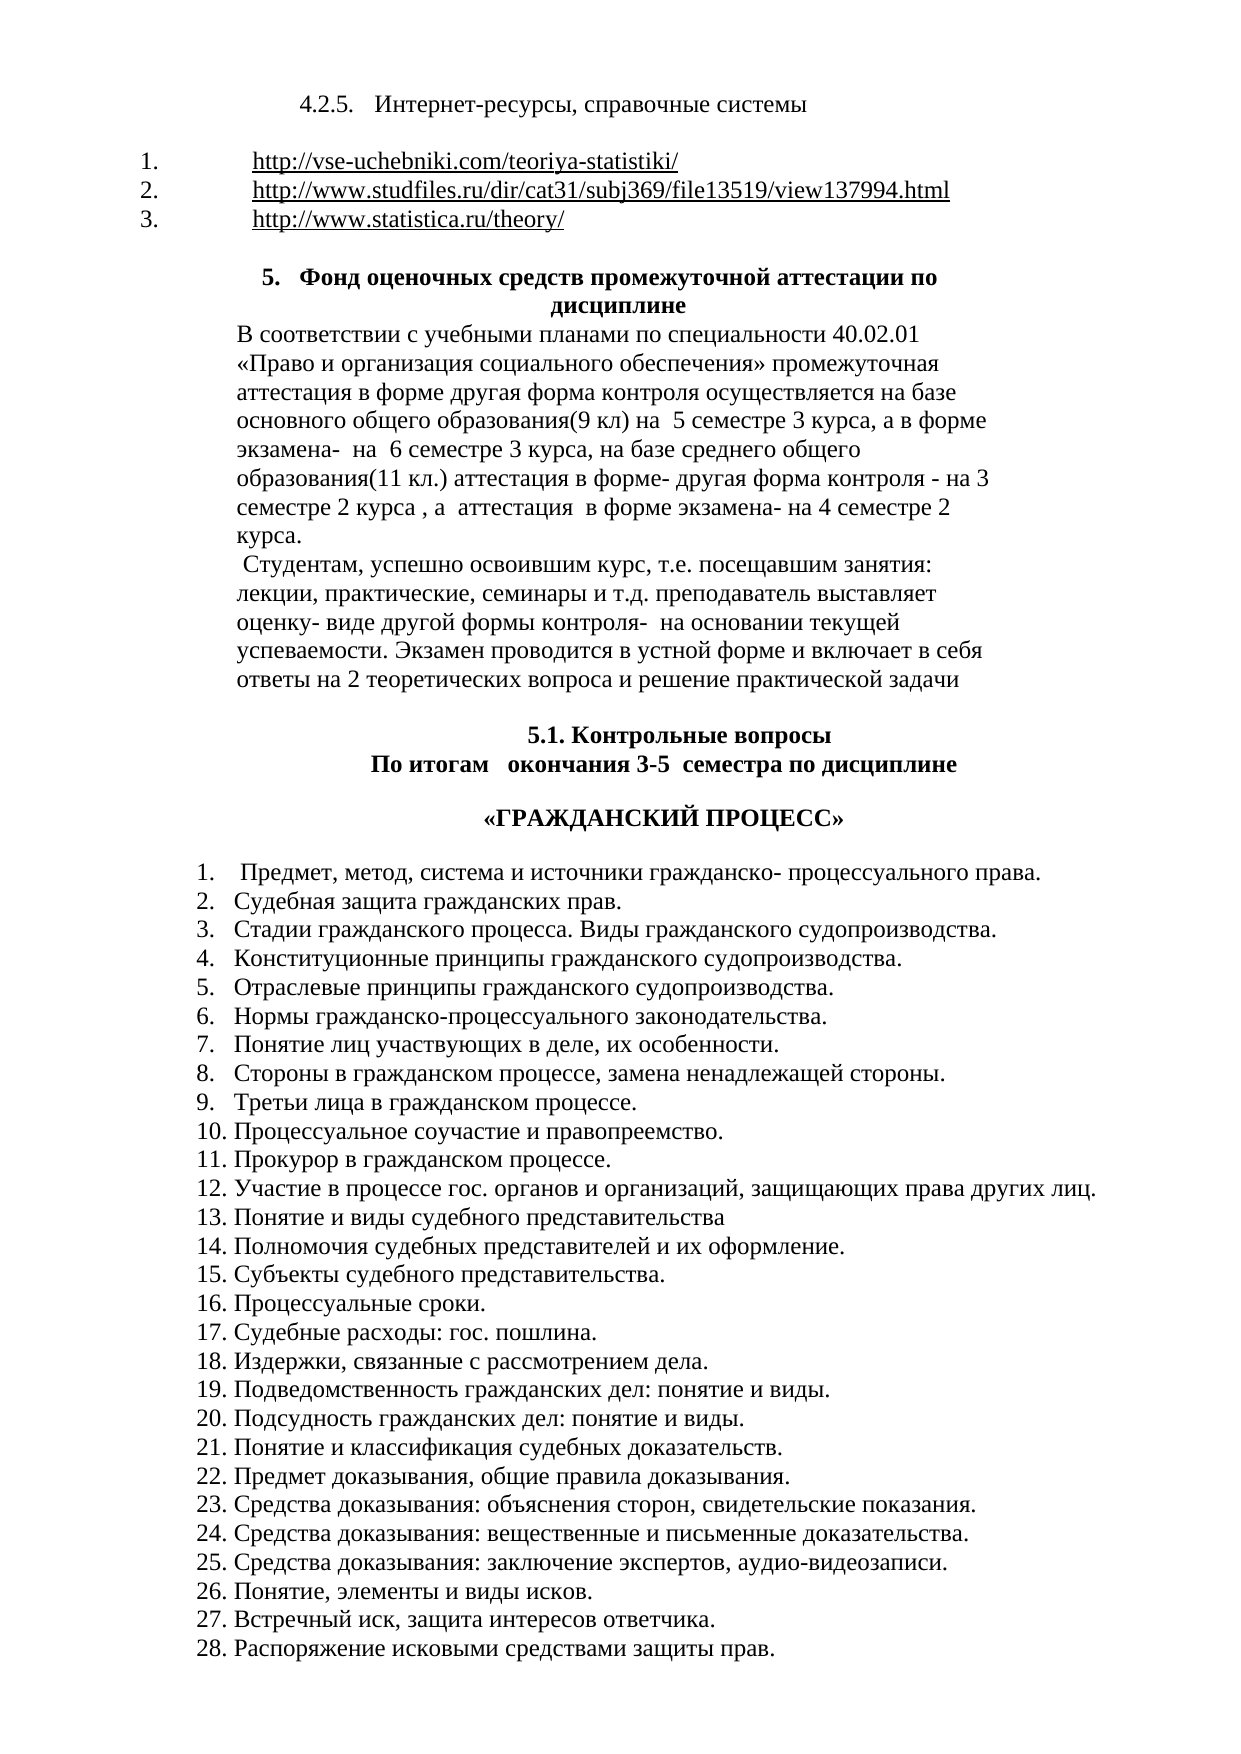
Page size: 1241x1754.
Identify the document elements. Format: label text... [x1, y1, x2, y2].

text По итогам окончания 3-5 семестра по дисциплине [140, 749, 1182, 778]
list Полномочия судебных представителей и их оформление. [196, 1231, 1182, 1259]
text 5.1. Контрольные вопросы [177, 721, 837, 749]
list Процессуальное соучастие и правопреемство. [196, 1116, 1182, 1144]
list Конституционные принципы гражданского судопроизводства. [196, 943, 1182, 972]
list Отраслевые принципы гражданского судопроизводства. [196, 972, 1182, 1001]
list Процессуальные сроки. [196, 1288, 1182, 1317]
list В соответствии с учебными планами по специальности 40.02.01 «Право и организация социального обеспечения» промежуточная аттестация в форме другая форма контроля осуществляется на базе основного общего образования(9 кл) на 5 семестре 3 курса, а в форме экзамена- на 6 семестре 3 курса, на базе среднего общего образования(11 кл.) аттестация в форме- другая форма контроля - на 3 семестре 2 курса , а аттестация в форме экзамена- на 4 семестре 2 курса. [236, 319, 1000, 549]
list Средства доказывания: заключение экспертов, аудио-видеозаписи. [196, 1547, 1182, 1576]
list Подведомственность гражданских дел: понятие и виды. [196, 1374, 1182, 1403]
list Средства доказывания: вещественные и письменные доказательства. [196, 1518, 1182, 1547]
list Подсудность гражданских дел: понятие и виды. [196, 1403, 1182, 1432]
list Предмет доказывания, общие правила доказывания. [196, 1461, 1182, 1489]
list Студентам, успешно освоившим курс, т.е. посещавшим занятия: лекции, практические, семинары и т.д. преподаватель выставляет оценку- виде другой формы контроля- на основании текущей успеваемости. Экзамен проводится в устной форме и включает в себя ответы на 2 теоретических вопроса и решение практической задачи [236, 549, 1000, 693]
text 1. http://vse-uchebniki.com/teoriya-statistiki/ [140, 146, 929, 175]
list Стадии гражданского процесса. Виды гражданского судопроизводства. [196, 914, 1182, 943]
list Участие в процессе гос. органов и организаций, защищающих права других лиц. [196, 1173, 1182, 1202]
list Субъекты судебного представительства. [196, 1259, 1182, 1288]
list Понятие и классификация судебных доказательств. [196, 1432, 1182, 1461]
list Третьи лица в гражданском процессе. [196, 1087, 1182, 1116]
list Нормы гражданско-процессуального законодательства. [196, 1001, 1182, 1029]
text «ГРАЖДАНСКИЙ ПРОЦЕСС» [140, 803, 1182, 832]
list Судебная защита гражданских прав. [196, 886, 1182, 914]
list Понятие лиц участвующих в деле, их особенности. [196, 1029, 1182, 1058]
list Понятие, элементы и виды исков. [196, 1576, 1182, 1604]
list Интернет-ресурсы, справочные системы [177, 89, 929, 118]
list Издержки, связанные с рассмотрением дела. [196, 1346, 1182, 1374]
list Прокурор в гражданском процессе. [196, 1144, 1182, 1173]
list Распоряжение исковыми средствами защиты прав. [196, 1633, 1182, 1662]
list Предмет, метод, система и источники гражданско- процессуального права. [196, 857, 1182, 886]
list Понятие и виды судебного представительства [196, 1202, 1182, 1231]
list Фонд оценочных средств промежуточной аттестации по дисциплине [199, 262, 1000, 319]
list Стороны в гражданском процессе, замена ненадлежащей стороны. [196, 1058, 1182, 1087]
text 2. http://www.studfiles.ru/dir/cat31/subj369/file13519/view137994.html 3. http://www.statistica.ru/theory/ [140, 175, 958, 233]
list Средства доказывания: объяснения сторон, свидетельские показания. [196, 1489, 1182, 1518]
list Встречный иск, защита интересов ответчика. [196, 1604, 1182, 1633]
list Судебные расходы: гос. пошлина. [196, 1317, 1182, 1346]
